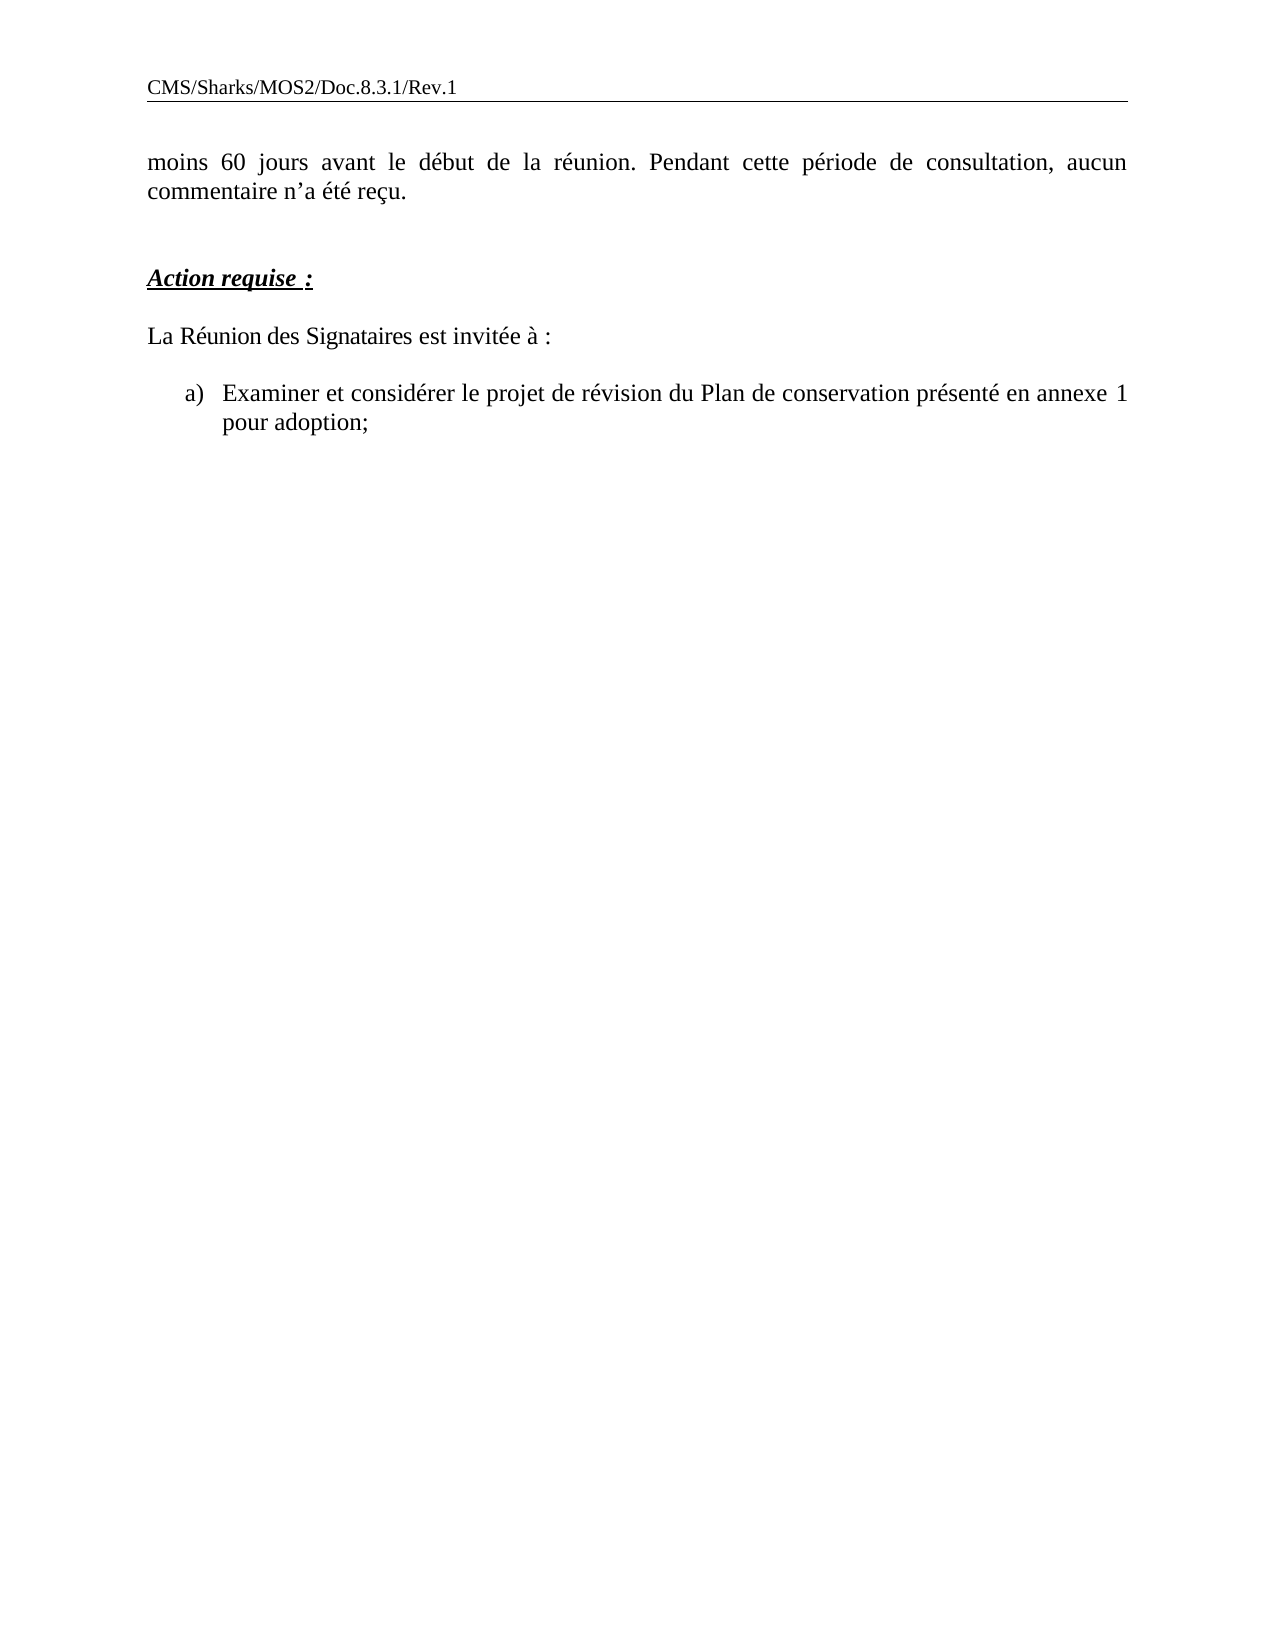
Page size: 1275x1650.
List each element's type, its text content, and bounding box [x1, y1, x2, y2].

list Examiner et considérer le projet de révision du Plan de conservation présenté en annexe 1 pour adoption; [184, 378, 1128, 436]
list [147, 147, 1128, 204]
text Action requise : [147, 263, 1128, 292]
text La Réunion des Signataires est invitée à : [147, 321, 1128, 349]
